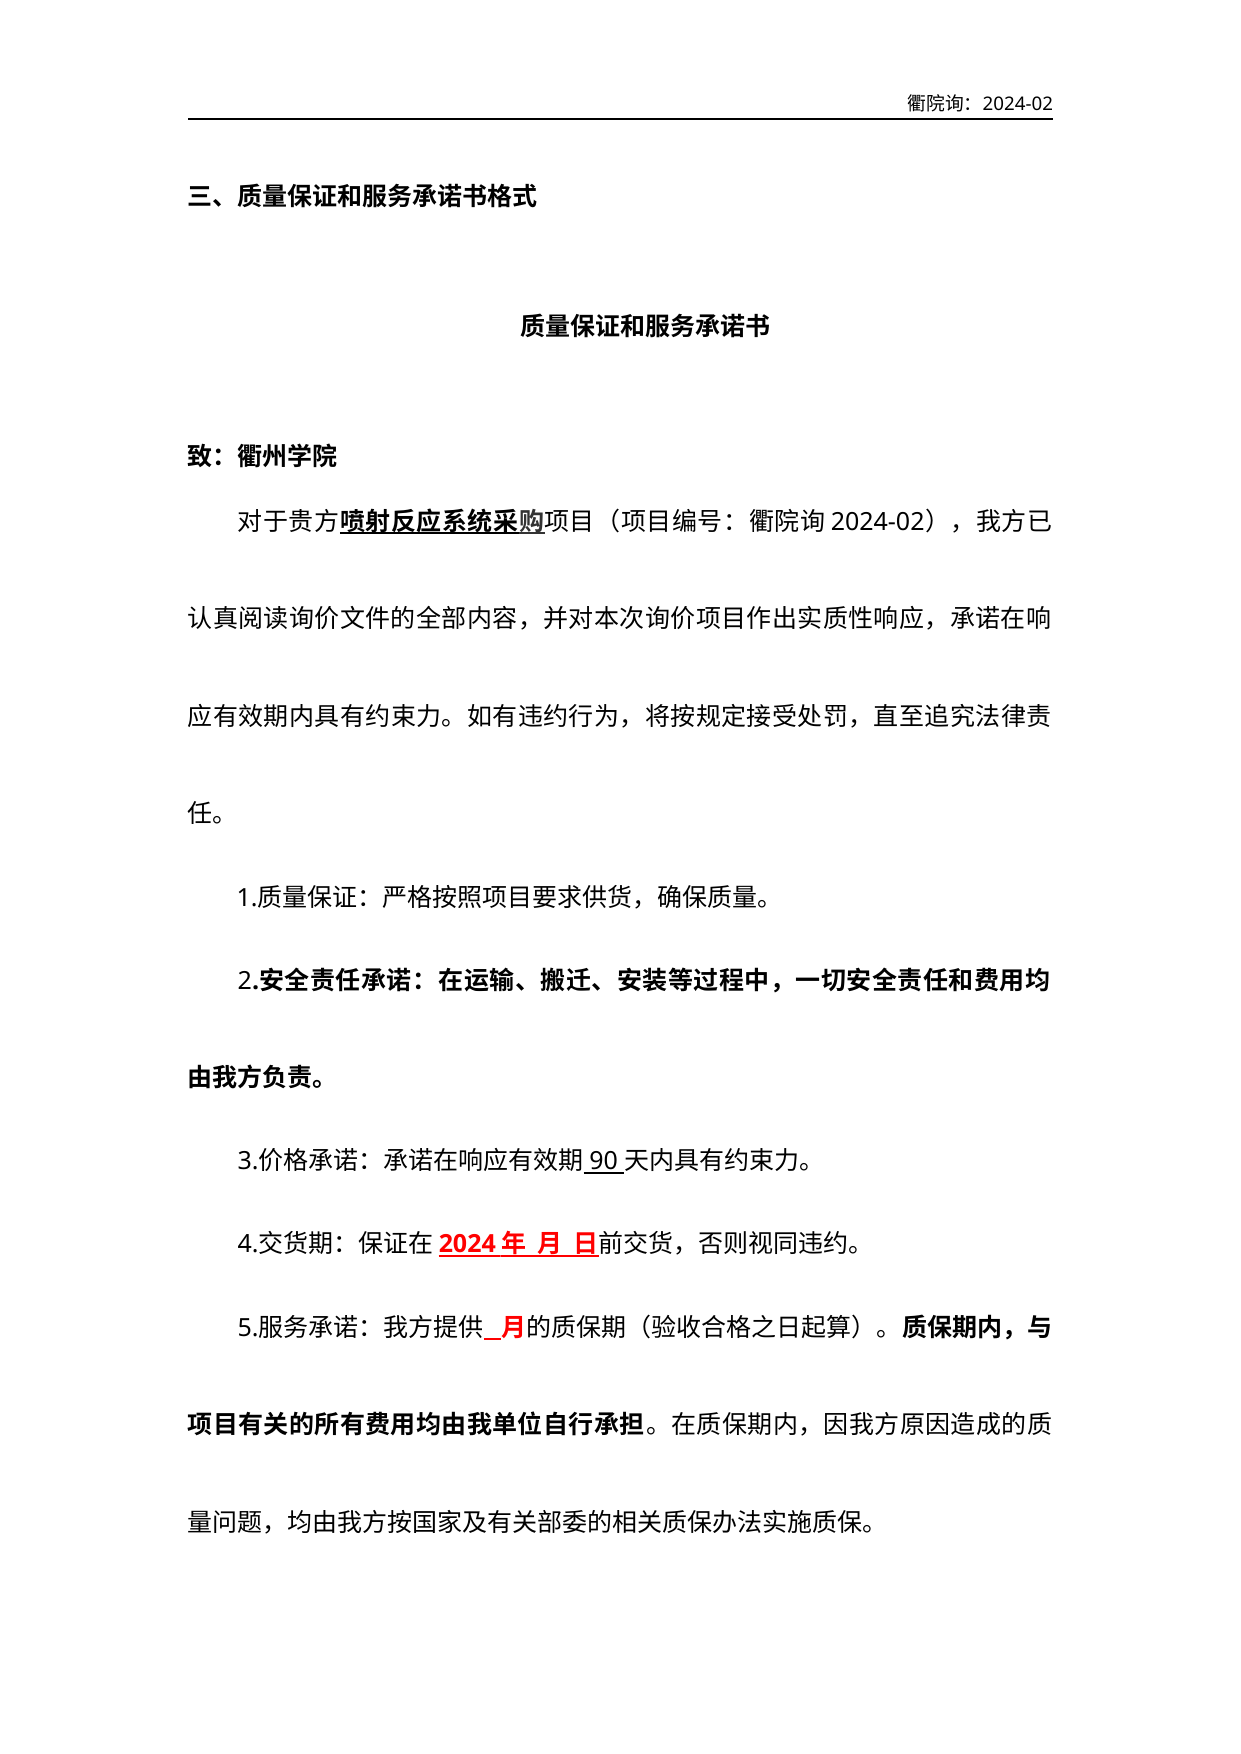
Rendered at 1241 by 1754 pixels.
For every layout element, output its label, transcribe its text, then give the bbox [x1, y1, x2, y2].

text 对于贵方喷射反应系统采购项目（项目编号：衢院询2024-02），我方已认真阅读询价文件的全部内容，并对本次询价项目作出实质性响应，承诺在响应有效期内具有约束力。如有违约行为，将按规定接受处罚，直至追究法律责任。 [187, 487, 1053, 844]
text 2.安全责任承诺：在运输、搬迁、安装等过程中，一切安全责任和费用均由我方负责。 [187, 946, 1053, 1108]
text 4.交货期：保证在2024年 月 日前交货，否则视同违约。 [187, 1209, 1053, 1274]
text 三、质量保证和服务承诺书格式 [187, 162, 1053, 227]
text 1.质量保证：严格按照项目要求供货，确保质量。 [187, 863, 1053, 928]
text 质量保证和服务承诺书 [187, 292, 1053, 357]
text 3.价格承诺：承诺在响应有效期 90 天内具有约束力。 [187, 1126, 1053, 1191]
text 5.服务承诺：我方提供 月的质保期（验收合格之日起算）。质保期内，与项目有关的所有费用均由我单位自行承担。在质保期内，因我方原因造成的质量问题，均由我方按国家及有关部委的相关质保办法实施质保。 [187, 1293, 1053, 1553]
text 致：衢州学院 [187, 422, 1053, 487]
